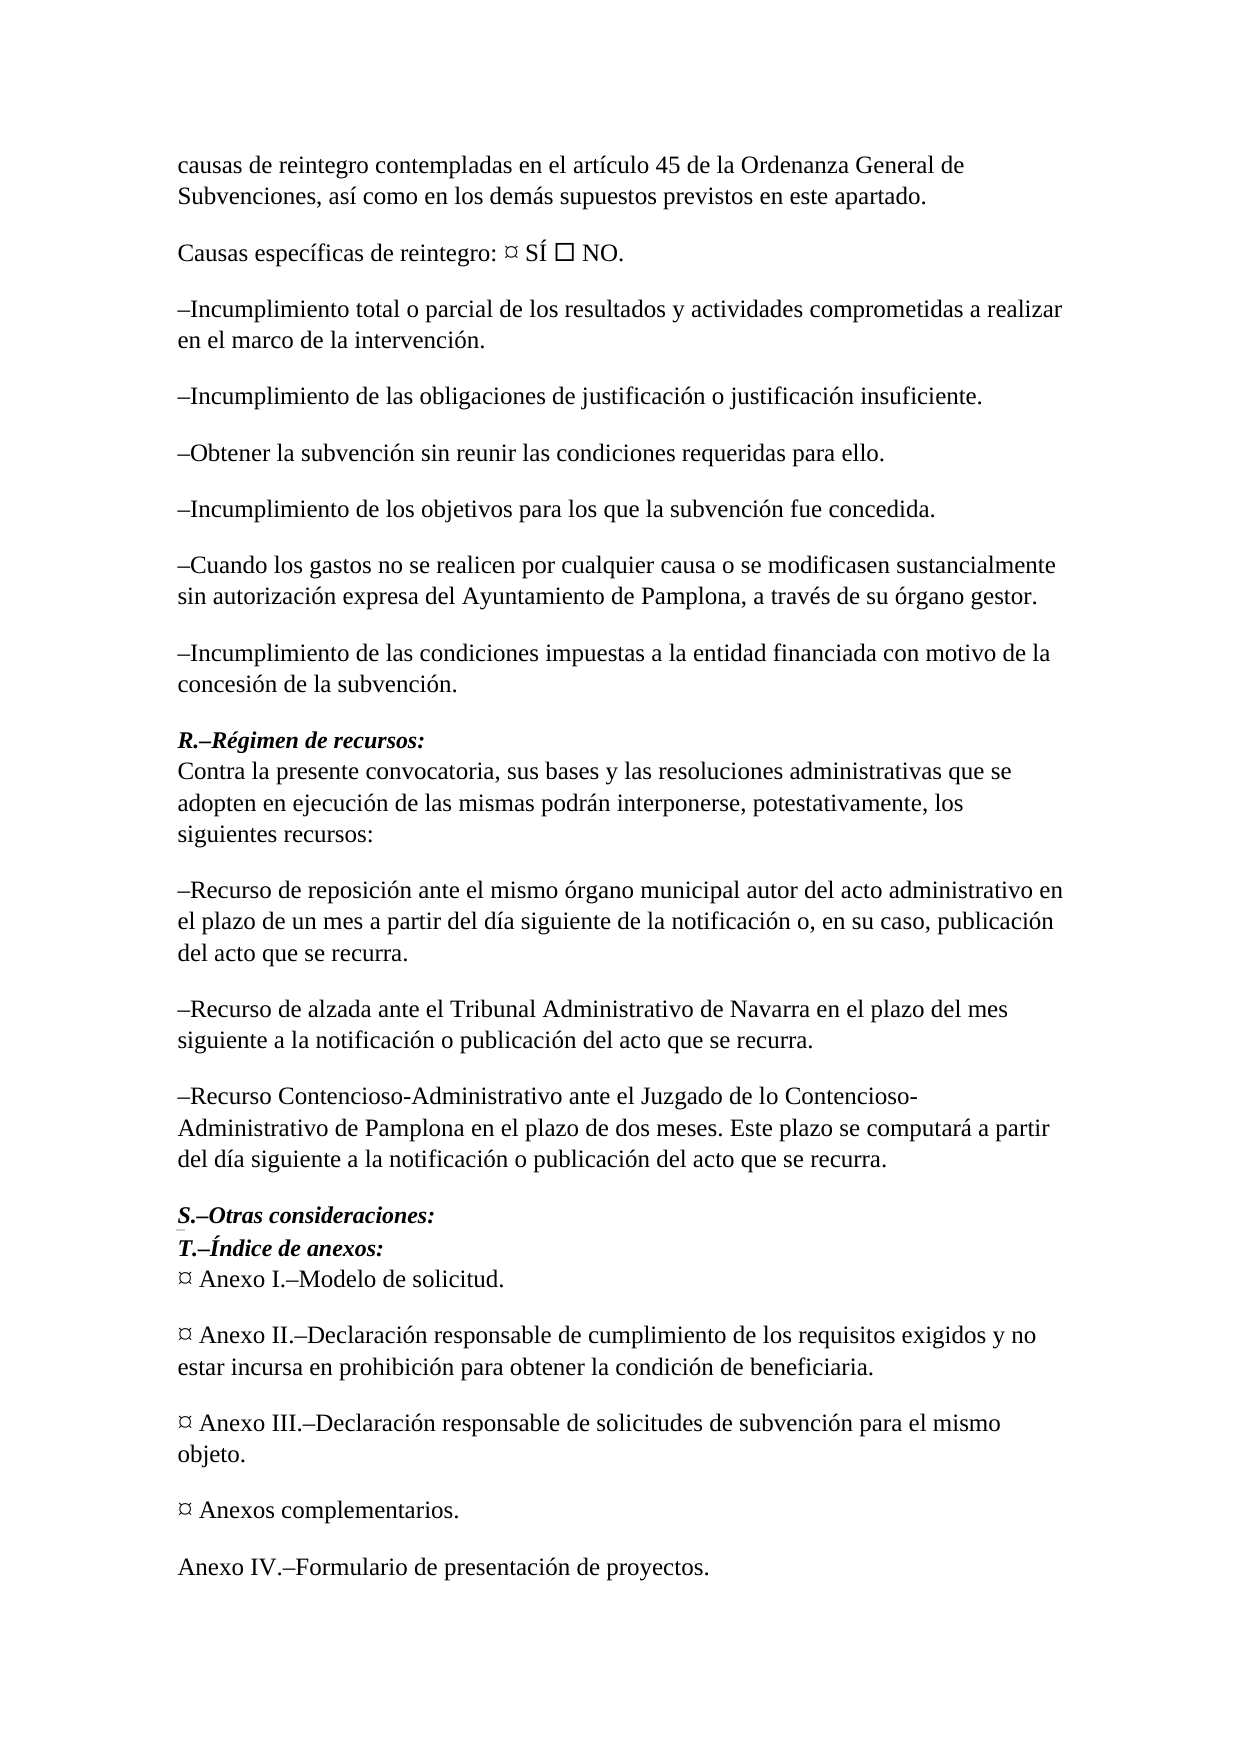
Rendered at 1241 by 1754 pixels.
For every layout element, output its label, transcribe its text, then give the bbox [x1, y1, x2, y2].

text Anexo II.–Declaración responsable de cumplimiento de los requisitos exigidos y no estar incursa en prohibición para obtener la condición de beneficiaria. [177, 1318, 1063, 1380]
text –Recurso de reposición ante el mismo órgano municipal autor del acto administrativo en el plazo de un mes a partir del día siguiente de la notificación o, en su caso, publicación del acto que se recurra. [177, 873, 1063, 966]
text –Incumplimiento de las condiciones impuestas a la entidad financiada con motivo de la concesión de la subvención. [177, 635, 1063, 698]
text –Incumplimiento de los objetivos para los que la subvención fue concedida. [177, 491, 1063, 523]
text Anexo IV.–Formulario de presentación de proyectos. [177, 1549, 1063, 1580]
text –Incumplimiento total o parcial de los resultados y actividades comprometidas a realizar en el marco de la intervención. [177, 291, 1063, 354]
text T.–Índice de anexos: [177, 1230, 1063, 1262]
text Contra la presente convocatoria, sus bases y las resoluciones administrativas que se adopten en ejecución de las mismas podrán interponerse, potestativamente, los siguientes recursos: [177, 754, 1063, 848]
text Anexo III.–Declaración responsable de solicitudes de subvención para el mismo objeto. [177, 1405, 1063, 1468]
text –Cuando los gastos no se realicen por cualquier causa o se modificasen sustancialmente sin autorización expresa del Ayuntamiento de Pamplona, a través de su órgano gestor. [177, 548, 1063, 610]
text –Recurso Contencioso-Administrativo ante el Juzgado de lo Contencioso-Administrativo de Pamplona en el plazo de dos meses. Este plazo se computará a partir del día siguiente a la notificación o publicación del acto que se recurra. [177, 1079, 1063, 1173]
text Anexo I.–Modelo de solicitud. [177, 1262, 1063, 1293]
text Anexos complementarios. [177, 1493, 1063, 1524]
text Causas específicas de reintegro: SÍ NO. [177, 235, 1063, 266]
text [177, 148, 1063, 210]
text –Incumplimiento de las obligaciones de justificación o justificación insuficiente. [177, 379, 1063, 410]
text –Recurso de alzada ante el Tribunal Administrativo de Navarra en el plazo del mes siguiente a la notificación o publicación del acto que se recurra. [177, 991, 1063, 1054]
text R.–Régimen de recursos: [177, 723, 1063, 754]
text –Obtener la subvención sin reunir las condiciones requeridas para ello. [177, 435, 1063, 466]
text S.–Otras consideraciones: [177, 1198, 1063, 1229]
